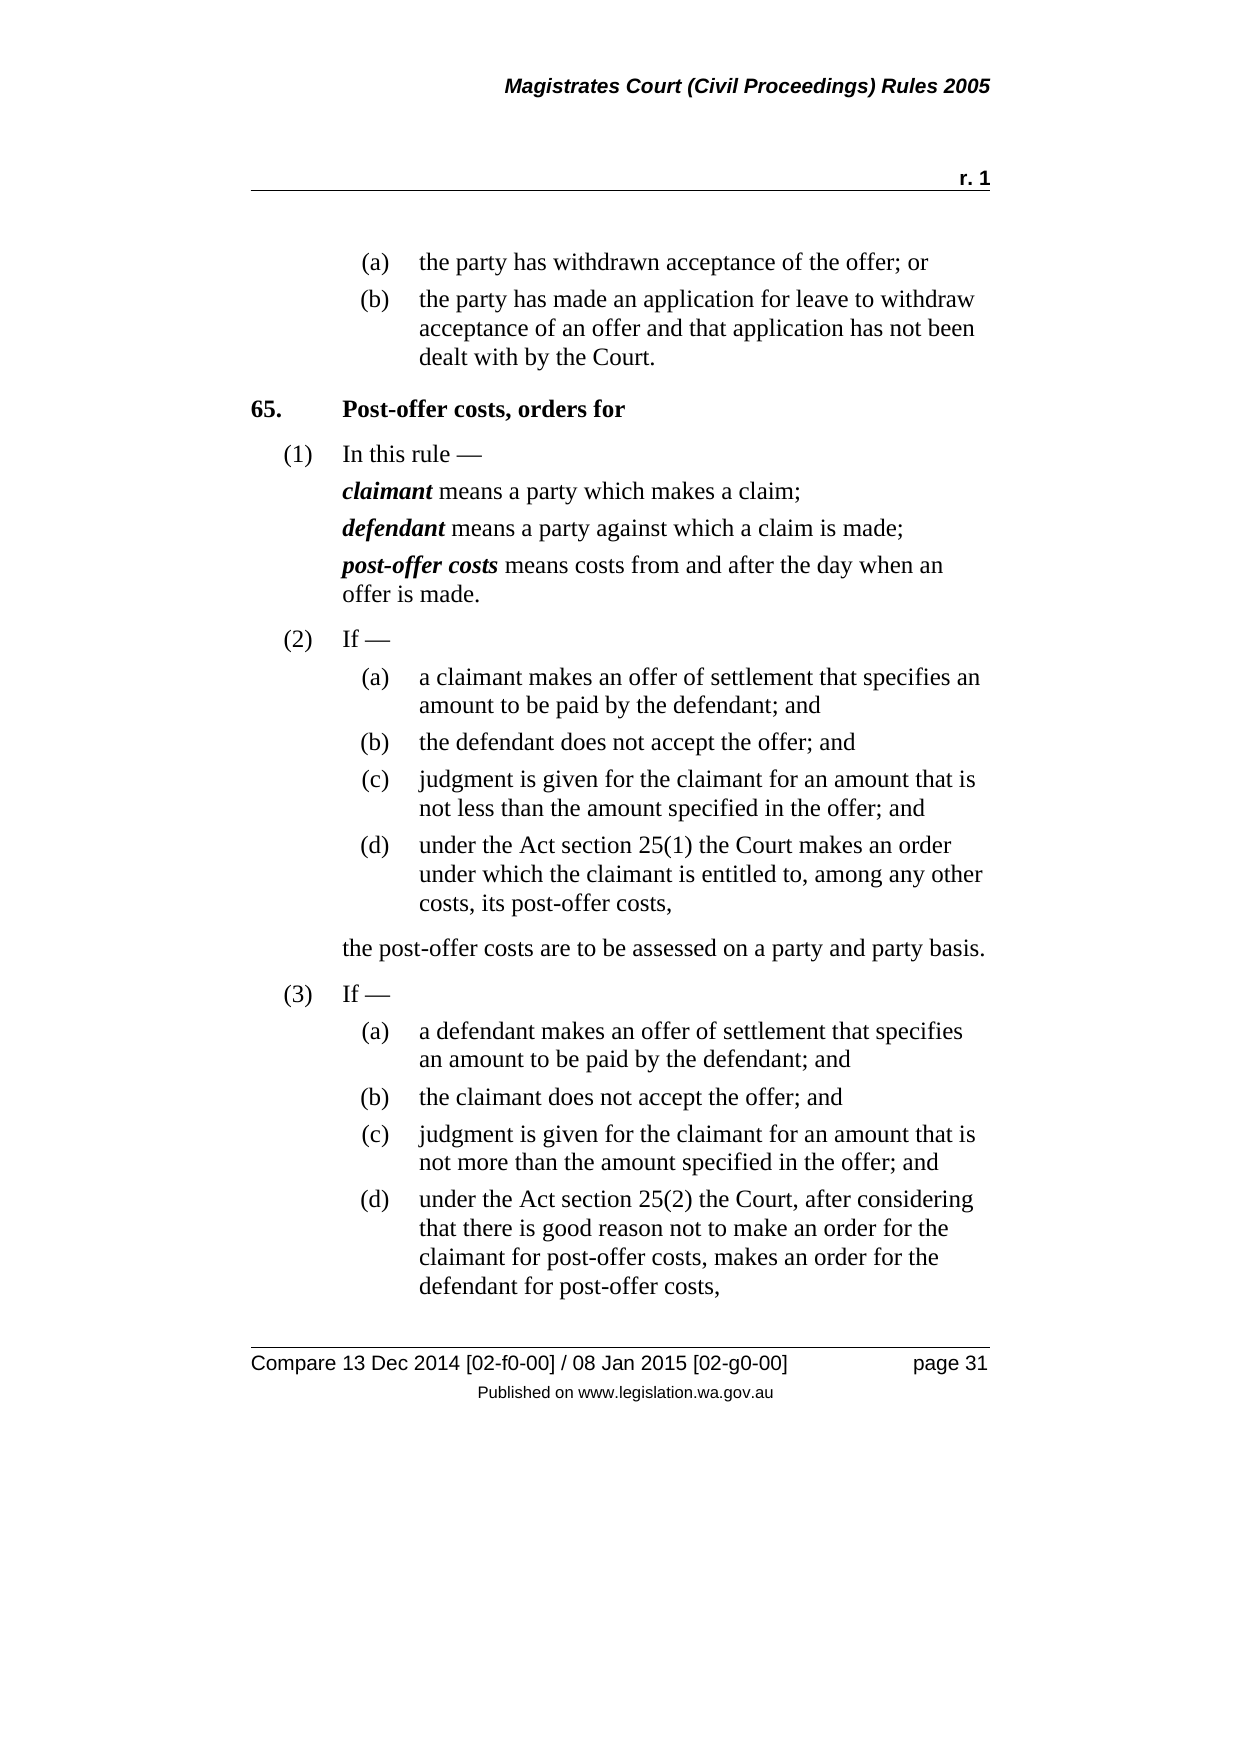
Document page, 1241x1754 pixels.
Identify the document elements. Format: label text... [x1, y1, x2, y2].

text post-offer costs means costs from and after the day when an offer is made. [251, 550, 990, 608]
text (2) If — [251, 624, 990, 653]
text (d) under the Act section 25(1) the Court makes an order under which the claimant is entitled to, among any other costs, its post-offer costs, [251, 830, 990, 917]
text (b) the party has made an application for leave to withdraw acceptance of an offer and that application has not been dealt with by the Court. [251, 284, 990, 371]
text (c) judgment is given for the claimant for an amount that is not less than the amount specified in the offer; and [251, 764, 990, 822]
text (1) In this rule — [251, 439, 990, 468]
text claimant means a party which makes a claim; [251, 476, 990, 505]
text (b) the claimant does not accept the offer; and [251, 1082, 990, 1110]
text (3) If — [251, 979, 990, 1007]
subtitle 65. Post-offer costs, orders for [251, 394, 990, 422]
text (a) a defendant makes an offer of settlement that specifies an amount to be paid by the defendant; and [251, 1016, 990, 1073]
text (d) under the Act section 25(2) the Court, after considering that there is good reason not to make an order for the claimant for post-offer costs, makes an order for the defendant for post-offer costs, [251, 1184, 990, 1299]
text (b) the defendant does not accept the offer; and [251, 727, 990, 756]
text (a) a claimant makes an offer of settlement that specifies an amount to be paid by the defendant; and [251, 662, 990, 719]
text (c) judgment is given for the claimant for an amount that is not more than the amount specified in the offer; and [251, 1119, 990, 1176]
text (a) the party has withdrawn acceptance of the offer; or [251, 247, 990, 276]
text defendant means a party against which a claim is made; [251, 513, 990, 542]
text the post-offer costs are to be assessed on a party and party basis. [251, 933, 990, 962]
